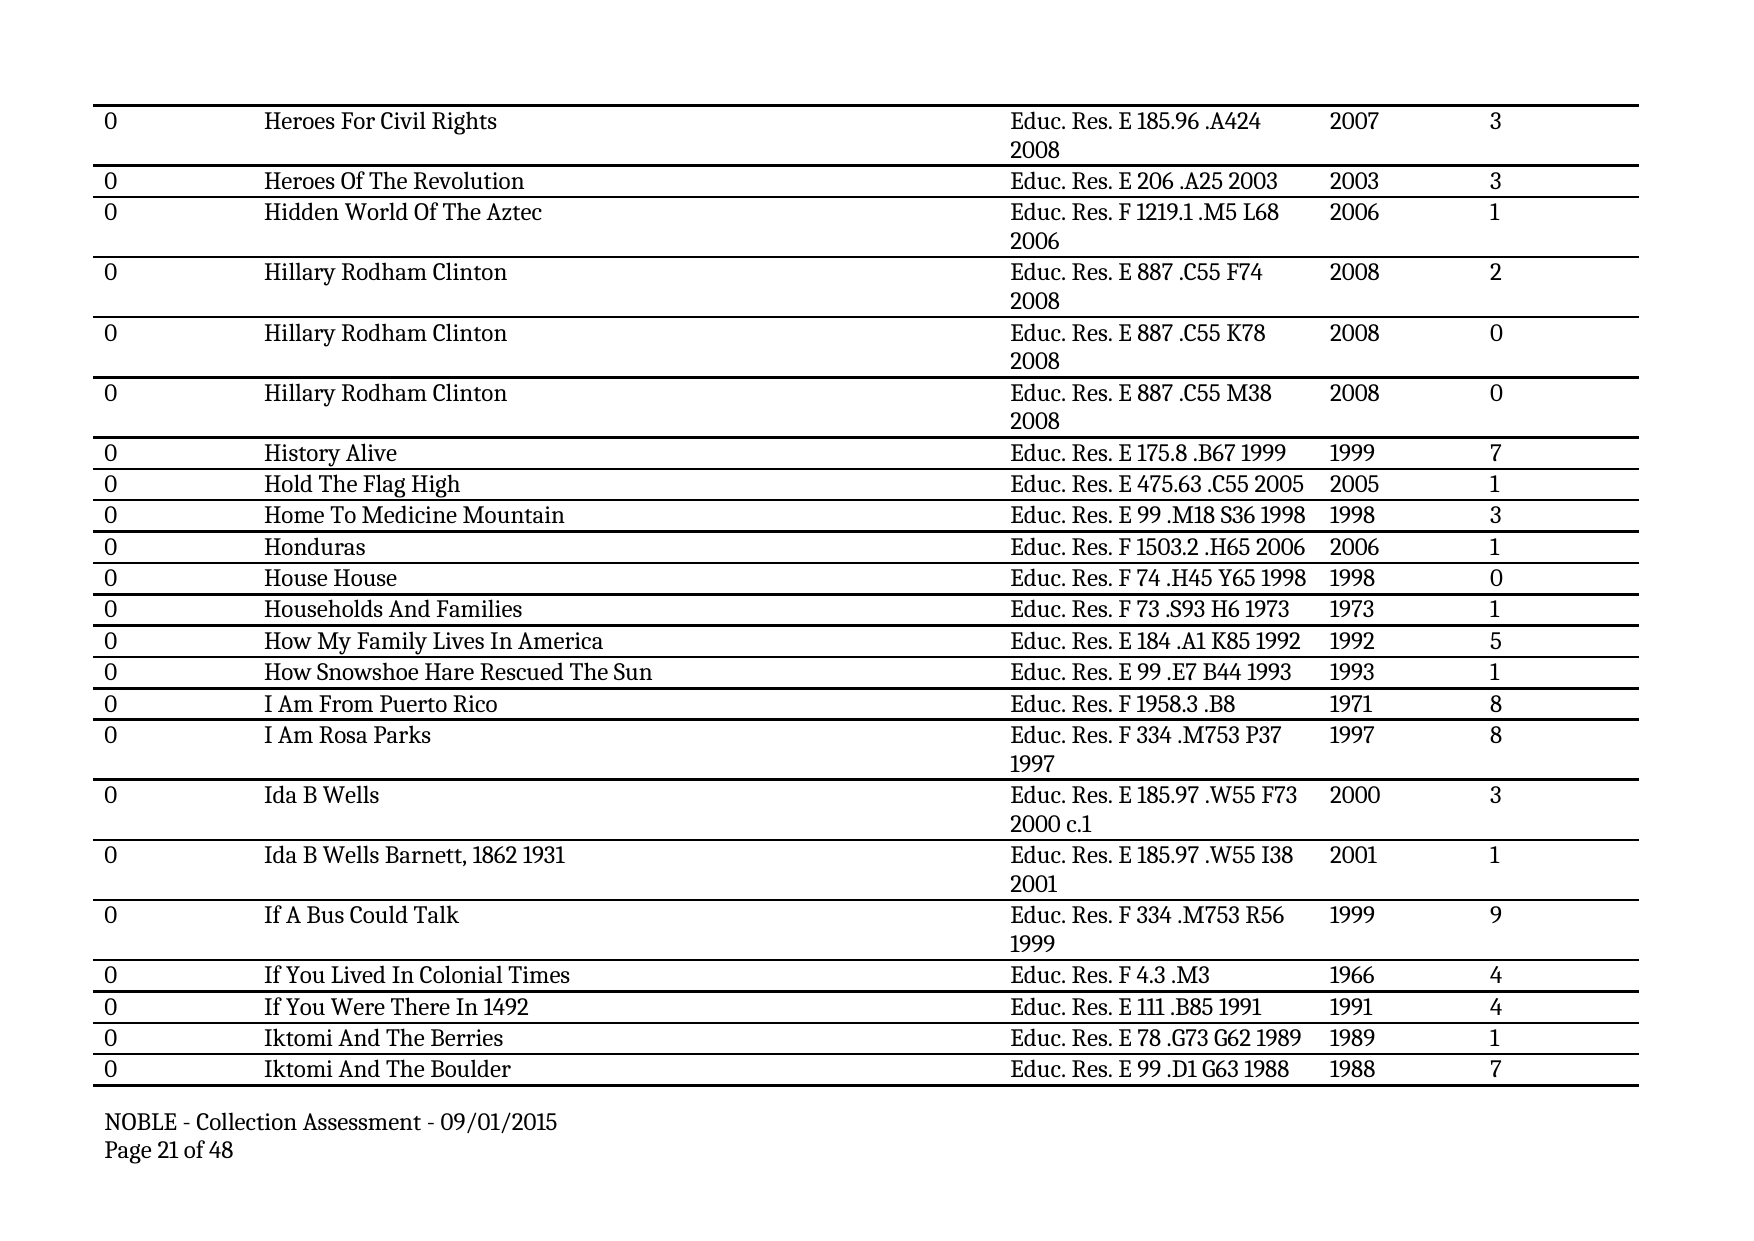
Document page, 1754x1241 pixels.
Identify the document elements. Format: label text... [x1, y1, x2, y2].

table_cell Educ. Res. E 887 .C55 M38 2008 [999, 379, 1319, 436]
table_cell 2007 [1319, 107, 1478, 164]
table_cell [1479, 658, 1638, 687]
table_cell 2008 [1319, 318, 1478, 376]
table_cell Educ. Res. E 206 .A25 2003 [999, 167, 1319, 196]
table_cell 2008 [1319, 379, 1478, 436]
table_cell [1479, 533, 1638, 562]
table_cell 2008 [1319, 258, 1478, 316]
table_cell Educ. Res. E 475.63 .C55 2005 [999, 470, 1319, 499]
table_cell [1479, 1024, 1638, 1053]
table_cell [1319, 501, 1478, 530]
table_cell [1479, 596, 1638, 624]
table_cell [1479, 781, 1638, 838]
table_cell 0 [93, 198, 253, 256]
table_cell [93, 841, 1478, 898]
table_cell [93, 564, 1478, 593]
table_cell 0 [1479, 318, 1638, 376]
table_cell Heroes For Civil Rights [253, 107, 999, 164]
table_cell Educ. Res. E 887 .C55 K78 2008 [999, 318, 1319, 376]
table_cell 0 [93, 258, 253, 316]
table_cell Educ. Res. E 185.96 .A424 2008 [999, 107, 1319, 164]
table_cell Hillary Rodham Clinton [253, 318, 999, 376]
table_cell 2003 [1319, 167, 1478, 196]
table_cell 0 [93, 107, 253, 164]
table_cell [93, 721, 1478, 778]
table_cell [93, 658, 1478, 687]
table_cell 0 [93, 501, 253, 530]
table_cell Heroes Of The Revolution [253, 167, 999, 196]
table_cell 1 [1479, 470, 1638, 499]
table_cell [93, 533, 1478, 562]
table_cell Educ. Res. E 175.8 .B67 1999 [999, 439, 1319, 467]
table_cell History Alive [253, 439, 999, 467]
table_cell Educ. Res. E 99 .M18 S36 1998 [999, 501, 1319, 530]
table_cell Hillary Rodham Clinton [253, 258, 999, 316]
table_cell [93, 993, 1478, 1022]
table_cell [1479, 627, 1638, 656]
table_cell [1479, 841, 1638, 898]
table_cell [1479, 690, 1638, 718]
table_cell 7 [1479, 439, 1638, 467]
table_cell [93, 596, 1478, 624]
table_cell Hold The Flag High [253, 470, 999, 499]
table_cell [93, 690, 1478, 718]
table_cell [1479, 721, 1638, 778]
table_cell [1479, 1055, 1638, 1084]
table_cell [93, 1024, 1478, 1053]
table_cell 3 [1479, 107, 1638, 164]
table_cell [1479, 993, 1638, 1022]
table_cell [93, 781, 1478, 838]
table_cell 0 [1479, 379, 1638, 436]
table_cell 2005 [1319, 470, 1478, 499]
table_cell Educ. Res. E 887 .C55 F74 2008 [999, 258, 1319, 316]
table_cell 0 [93, 470, 253, 499]
table_cell 2 [1479, 258, 1638, 316]
table_cell 0 [93, 318, 253, 376]
table_cell Home To Medicine Mountain [253, 501, 999, 530]
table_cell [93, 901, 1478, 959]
table_cell 2006 [1319, 198, 1478, 256]
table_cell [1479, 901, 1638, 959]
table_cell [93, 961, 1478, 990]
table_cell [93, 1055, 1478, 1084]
table_cell 1 [1479, 198, 1638, 256]
table_cell 0 [93, 167, 253, 196]
table_cell Hillary Rodham Clinton [253, 379, 999, 436]
table_cell 1999 [1319, 439, 1478, 467]
table_cell Educ. Res. F 1219.1 .M5 L68 2006 [999, 198, 1319, 256]
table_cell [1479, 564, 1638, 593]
table_cell 3 [1479, 167, 1638, 196]
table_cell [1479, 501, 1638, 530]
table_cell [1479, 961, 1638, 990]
table_cell 0 [93, 379, 253, 436]
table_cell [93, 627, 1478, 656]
table_cell Hidden World Of The Aztec [253, 198, 999, 256]
table_cell 0 [93, 439, 253, 467]
